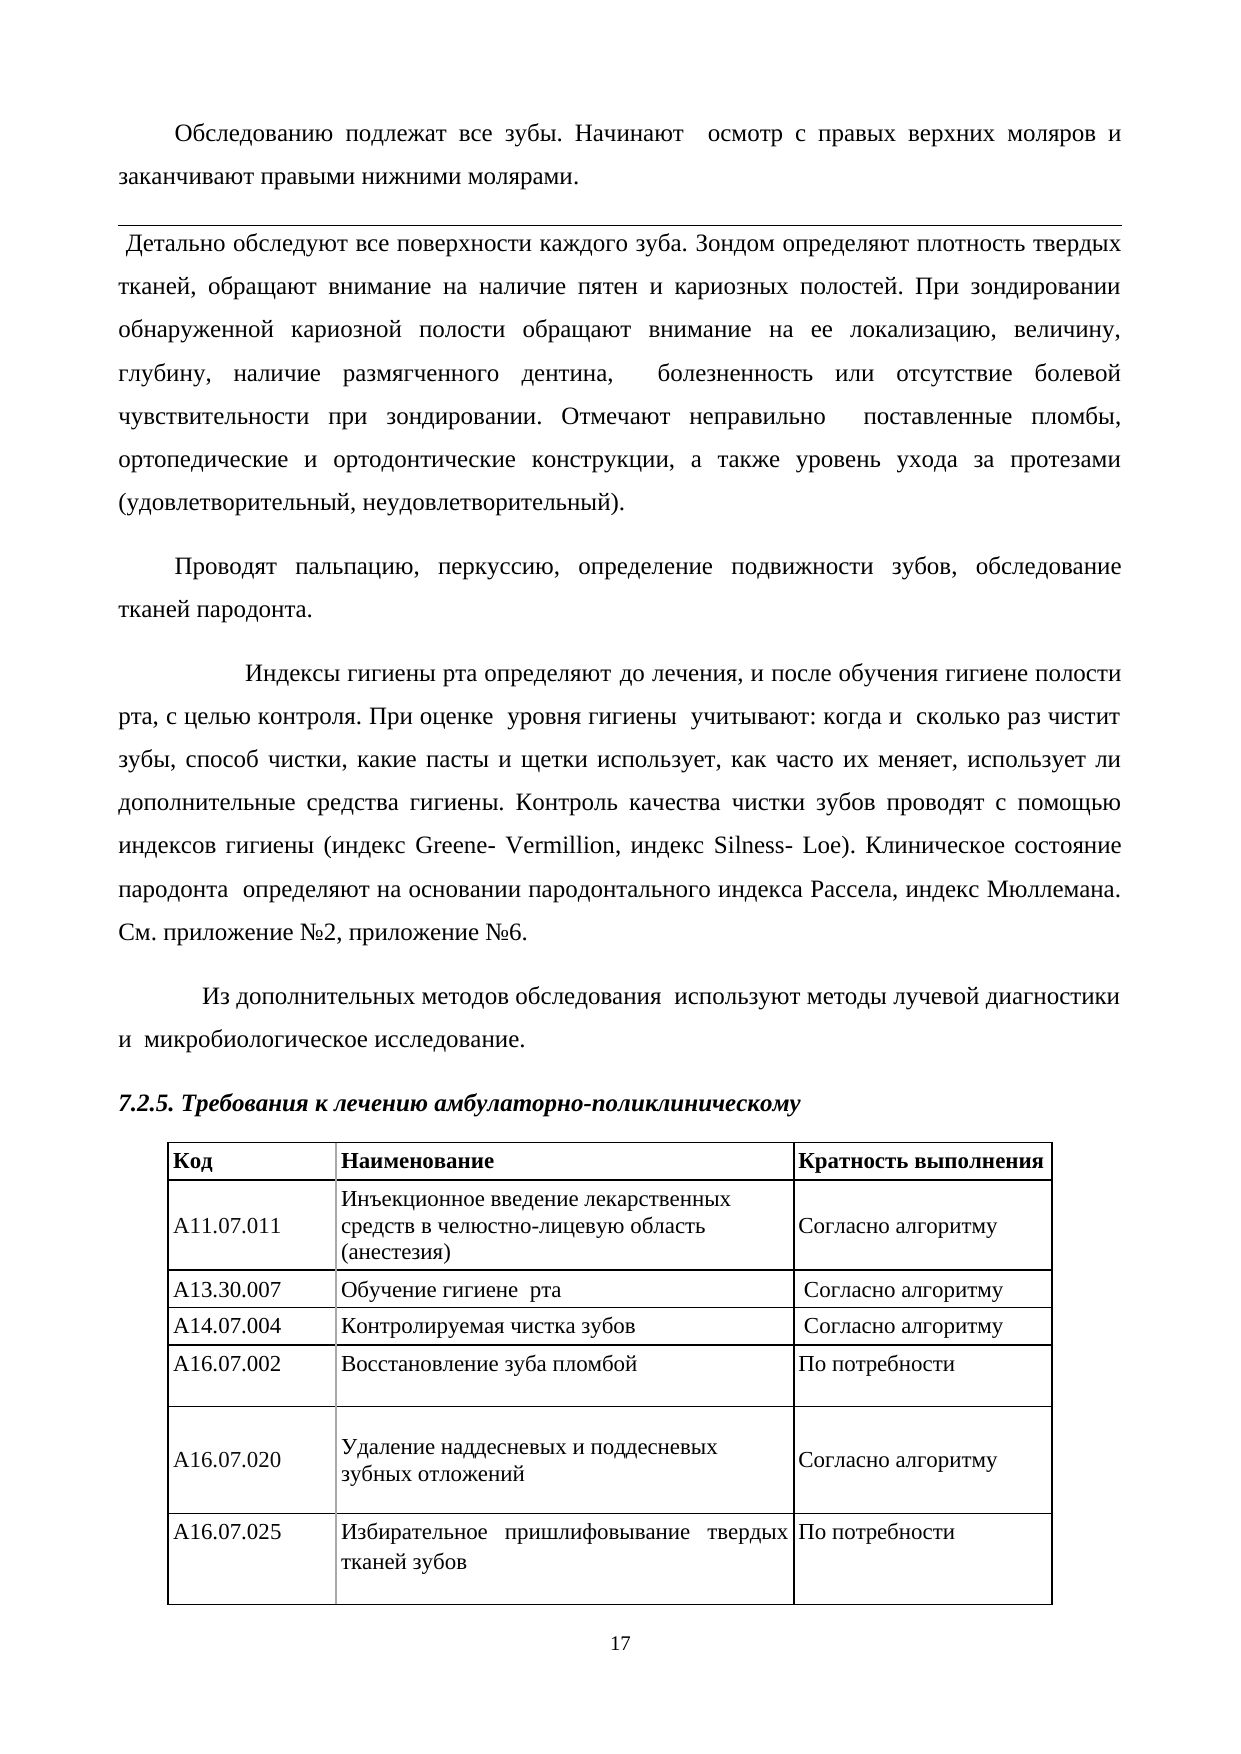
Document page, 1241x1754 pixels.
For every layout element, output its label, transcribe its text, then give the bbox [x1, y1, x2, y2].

table_cell Согласно алгоритму [795, 1271, 1051, 1307]
table_cell Согласно алгоритму [795, 1407, 1051, 1512]
table_cell A13.30.007 [169, 1271, 335, 1307]
table_cell А11.07.011 [169, 1181, 335, 1269]
table_cell Обучение гигиене рта [337, 1271, 793, 1307]
text Из дополнительных методов обследования используют методы лучевой диагностики и микробиологическое исследование. [118, 981, 1122, 1053]
text Детально обследуют все поверхности каждого зуба. Зондом определяют плотность твердых тканей, обращают внимание на наличие пятен и кариозных полостей. При зондировании обнаруженной кариозной полости обращают внимание на ее локализацию, величину, глубину, наличие размягченного дентина, болезненность или отсутствие болевой чувствительности при зондировании. Отмечают неправильно поставленные пломбы, ортопедические и ортодонтические конструкции, а также уровень ухода за протезами (удовлетворительный, неудовлетворительный). [118, 226, 1122, 516]
table_cell A14.07.004 [169, 1308, 335, 1344]
table_cell Контролируемая чистка зубов [337, 1308, 793, 1344]
text Индексы гигиены рта определяют до лечения, и после обучения гигиене полости рта, с целью контроля. При оценке уровня гигиены учитывают: когда и сколько раз чистит зубы, способ чистки, какие пасты и щетки использует, как часто их меняет, использует ли дополнительные средства гигиены. Контроль качества чистки зубов проводят с помощью индексов гигиены (индекс Greene- Vermillion, индекс Silness- Loe). Клиническое состояние пародонта определяют на основании пародонтального индекса Рассела, индекс Мюллемана. См. приложение №2, приложение №6. [118, 658, 1122, 946]
table_cell A16.07.025 [169, 1514, 335, 1604]
table_cell Согласно алгоритму [795, 1308, 1051, 1344]
table_cell Инъекционное введение лекарственных средств в челюстно-лицевую область (анестезия) [337, 1181, 793, 1269]
text 7.2.5. Требования к лечению амбулаторно-поликлиническому [118, 1088, 1122, 1117]
text Обследованию подлежат все зубы. Начинают осмотр с правых верхних моляров и заканчивают правыми нижними молярами. [118, 118, 1122, 190]
table_cell По потребности [795, 1514, 1051, 1604]
table_cell A16.07.020 [169, 1407, 335, 1512]
table_cell A16.07.002 [169, 1346, 335, 1406]
table_cell Согласно алгоритму [795, 1181, 1051, 1269]
table_header Наименование [337, 1143, 793, 1178]
table_cell Избирательное пришлифовывание твердых тканей зубов [337, 1514, 793, 1604]
table_header Код [169, 1143, 335, 1178]
table_cell Восстановление зуба пломбой [337, 1346, 793, 1406]
text Проводят пальпацию, перкуссию, определение подвижности зубов, обследование тканей пародонта. [118, 551, 1122, 623]
table_cell Удаление наддесневых и поддесневых зубных отложений [337, 1407, 793, 1512]
table_header Кратность выполнения [795, 1143, 1051, 1178]
table_cell По потребности [795, 1346, 1051, 1406]
